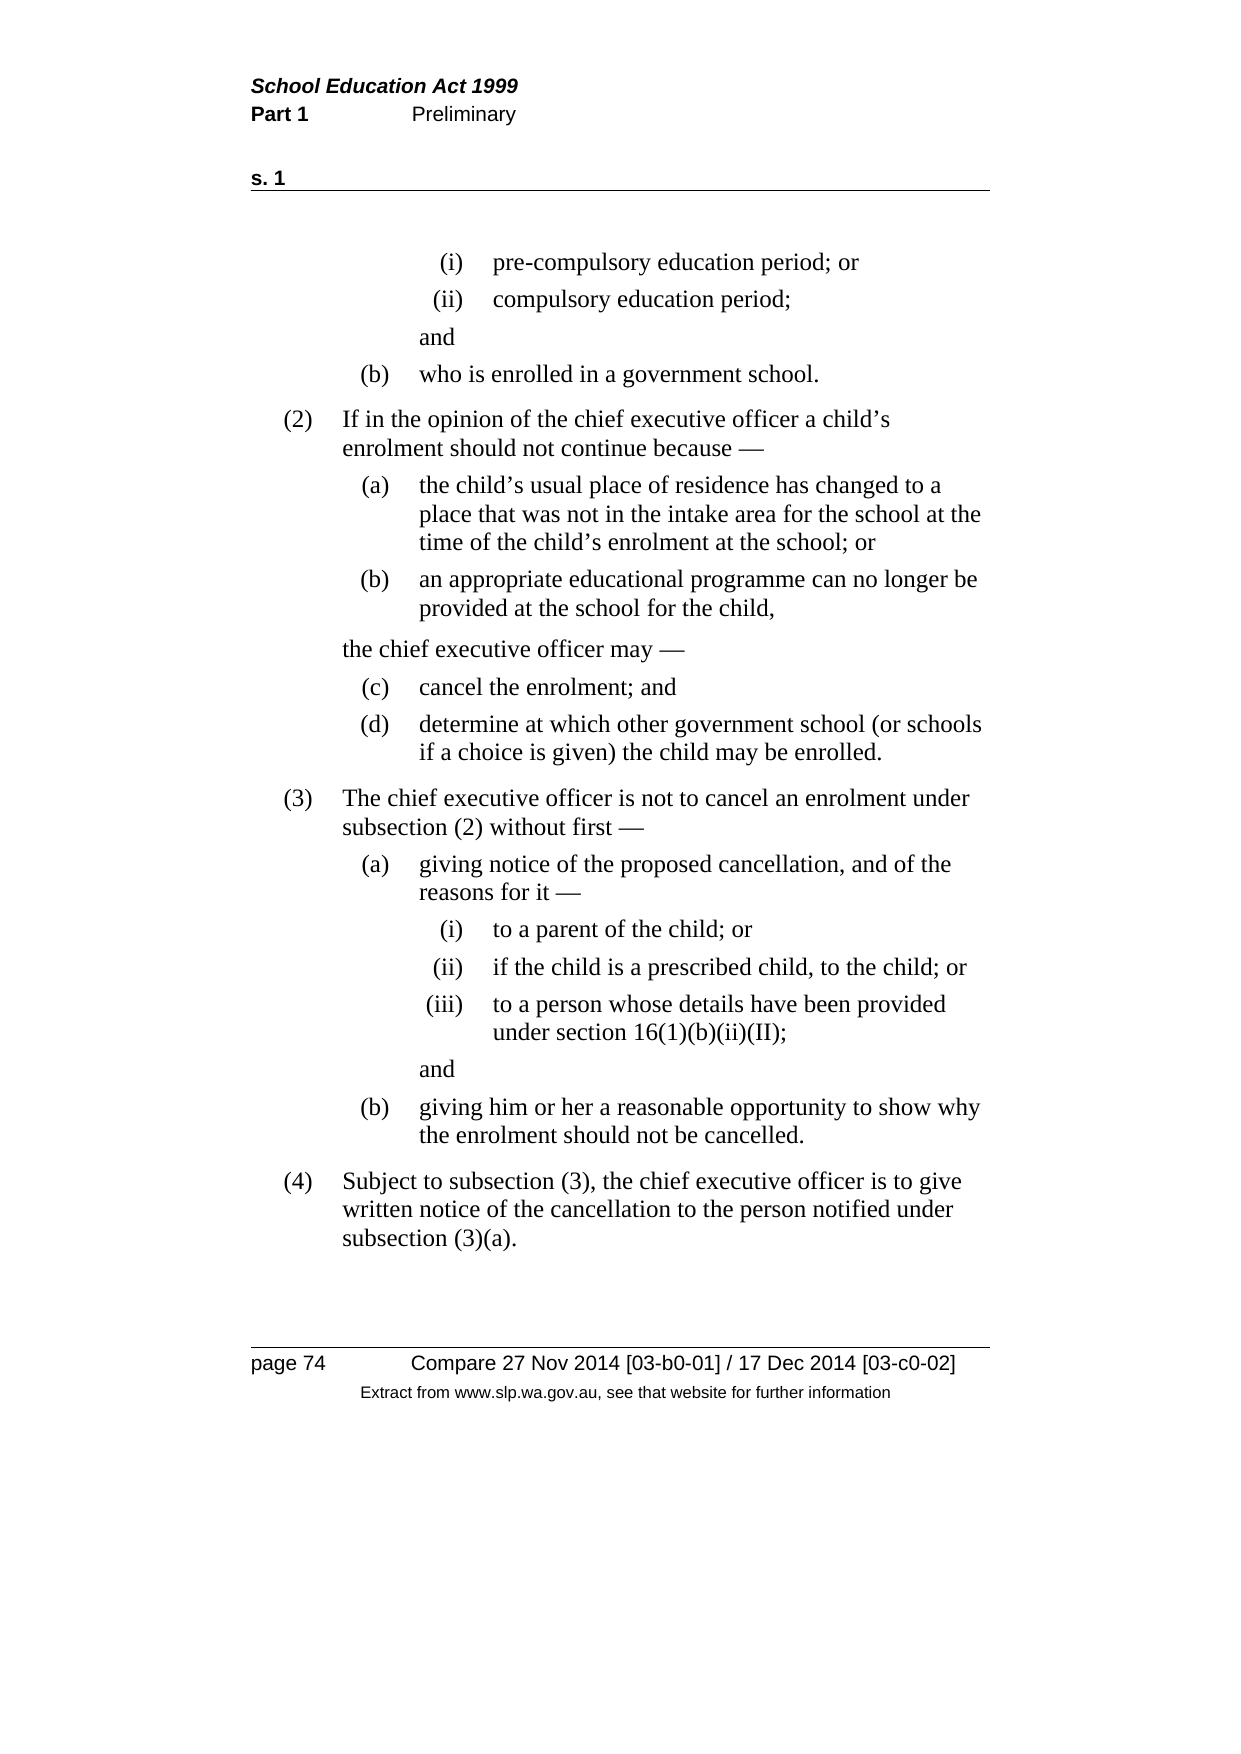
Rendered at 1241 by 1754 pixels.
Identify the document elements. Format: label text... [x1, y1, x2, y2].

text (b) who is enrolled in a government school. [251, 359, 990, 387]
text (a) the child’s usual place of residence has changed to a place that was not in the intake area for the school at the time of the child’s enrolment at the school; or [251, 470, 990, 556]
text (b) giving him or her a reasonable opportunity to show why the enrolment should not be cancelled. [251, 1092, 990, 1149]
text (b) an appropriate educational programme can no longer be provided at the school for the child, [251, 564, 990, 622]
text (4) Subject to subsection (3), the chief executive officer is to give written notice of the cancellation to the person notified under subsection (3)(a). [251, 1166, 990, 1252]
text the chief executive officer may — [251, 634, 990, 663]
text (iii) to a person whose details have been provided under section 16(1)(b)(ii)(II); [251, 989, 990, 1046]
text (i) pre-compulsory education period; or [251, 247, 990, 276]
text (c) cancel the enrolment; and [251, 672, 990, 700]
text (a) giving notice of the proposed cancellation, and of the reasons for it — [251, 849, 990, 906]
text (ii) compulsory education period; [251, 284, 990, 313]
text and [251, 1054, 990, 1083]
text and [251, 322, 990, 350]
text (d) determine at which other government school (or schools if a choice is given) the child may be enrolled. [251, 709, 990, 766]
text (3) The chief executive officer is not to cancel an enrolment under subsection (2) without first — [251, 783, 990, 840]
text (i) to a parent of the child; or [251, 914, 990, 943]
text (ii) if the child is a prescribed child, to the child; or [251, 952, 990, 980]
text (2) If in the opinion of the chief executive officer a child’s enrolment should not continue because — [251, 404, 990, 462]
